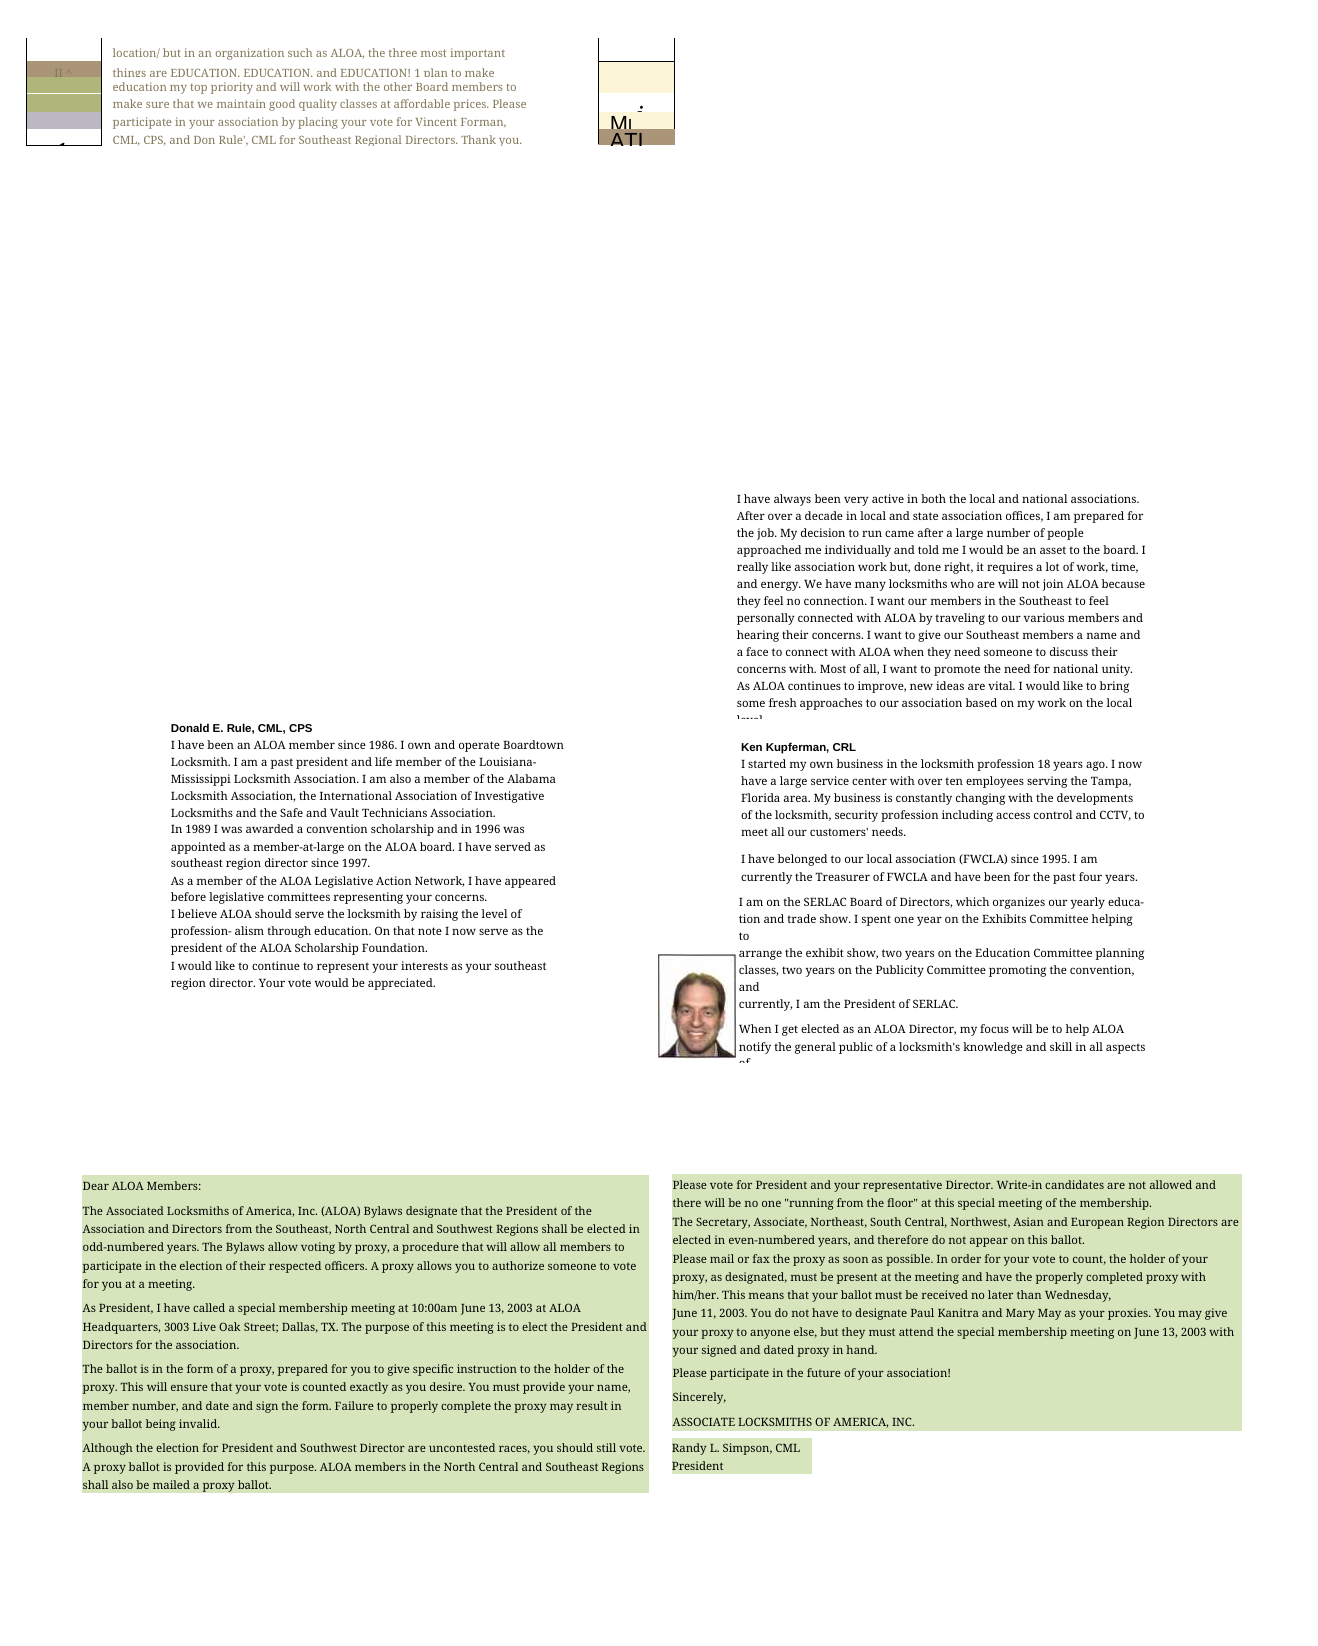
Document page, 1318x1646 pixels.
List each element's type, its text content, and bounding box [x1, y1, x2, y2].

table_cell j [599, 94, 674, 112]
text Please participate in the future of your association! [672, 1358, 1242, 1382]
text Please mail or fax the proxy as soon as possible. In order for your vote to count, the holder of your proxy, as designated, must be present at the meeting and have the properly completed proxy with him/her. This means that your ballot must be received no later than Wednesday, [672, 1248, 1242, 1303]
text I started my own business in the locksmith profession 18 years ago. I now have a large service center with over ten employees serving the Tampa, Florida area. My business is constantly changing with the developments of the locksmith, security profession including access control and CCTV, to meet all our customers' needs. [741, 755, 1146, 840]
text Please vote for President and your representative Director. Write-in candidates are not allowed and there will be no one "running from the floor" at this special meeting of the membership. [672, 1174, 1242, 1211]
text I have been an ALOA member since 1986. I own and operate Boardtown Locksmith. I am a past president and life member of the Louisiana-Mississippi Locksmith Association. I am also a member of the Alabama Locksmith Association, the International Association of Investigative Locksmiths and the Safe and Vault Technicians Association. [171, 736, 571, 820]
text I would like to continue to represent your interests as your southeast region director. Your vote would be appreciated. [171, 956, 571, 991]
text The Secretary, Associate, Northeast, South Central, Northwest, Asian and European Region Directors are elected in even-numbered years, and therefore do not appear on this ballot. [672, 1211, 1242, 1248]
text I have always been very active in both the local and national associations. After over a decade in local and state association offices, I am prepared for the job. My decision to run came after a large number of people approached me individually and told me I would be an asset to the board. I really like association work but, done right, it requires a lot of work, time, and energy. We have many locksmiths who are will not join ALOA because they feel no connection. I want our members in the Southeast to feel personally connected with ALOA by traveling to our various members and hearing their concerns. I want to give our Southeast members a name and a face to connect with ALOA when they need someone to discuss their concerns with. Most of all, I want to promote the need for national unity. As ALOA continues to improve, new ideas are vital. I would like to bring some fresh approaches to our association based on my work on the local level. [737, 490, 1148, 719]
text I have belonged to our local association (FWCLA) since 1995. I am currently the Treasurer of FWCLA and have been for the past four years. [741, 850, 1146, 884]
text In 1989 I was awarded a convention scholarship and in 1996 was appointed as a member-at-large on the ALOA board. I have served as southeast region director since 1997. [171, 820, 571, 871]
table_cell II ^ Jgj [27, 61, 101, 77]
table_cell things are EDUCATION, EDUCATION, and EDUCATION! 1 plan to make [102, 61, 598, 77]
text June 11, 2003. You do not have to designate Paul Kanitra and Mary May as your proxies. You may give your proxy to anyone else, but they must attend the special membership meeting on June 13, 2003 with your signed and dated proxy in hand. [672, 1303, 1242, 1358]
table_cell [27, 112, 101, 129]
text Ken Kupferman, CRL [741, 738, 1202, 755]
table_cell education my top priority and will work with the other Board members to [102, 77, 598, 93]
text The Associated Locksmiths of America, Inc. (ALOA) Bylaws designate that the President of the Association and Directors from the Southeast, North Central and Southwest Regions shall be elected in odd-numbered years. The Bylaws allow voting by proxy, a procedure that will allow all members to participate in the election of their respected officers. A proxy allows you to authorize someone to vote for you at a meeting. [82, 1201, 649, 1292]
table_cell 1 -A. [27, 129, 101, 145]
text Dear ALOA Members: [82, 1175, 649, 1194]
text The ballot is in the form of a proxy, prepared for you to give specific instruction to the holder of the proxy. This will ensure that your vote is counted exactly as you desire. You must provide your name, member number, and date and sign the form. Failure to properly complete the proxy may result in your ballot being invalid. [82, 1359, 649, 1432]
text ASSOCIATE LOCKSMITHS OF AMERICA, INC. [672, 1407, 1242, 1431]
table_cell [27, 77, 101, 93]
text Donald E. Rule, CML, CPS [171, 723, 632, 736]
table_header [599, 38, 674, 61]
table_cell participate in your association by placing your vote for Vincent Forman, [102, 112, 598, 129]
text I am on the SERLAC Board of Directors, which organizes our yearly educa- tion and trade show. I spent one year on the Exhibits Committee helping to arrange the exhibit show, two years on the Education Committee planning classes, two years on the Publicity Committee promoting the convention, and currently, I am the President of SERLAC. [739, 893, 1146, 1012]
table_cell ATI [598, 129, 675, 145]
table_cell CML, CPS, and Don Rule', CML for Southeast Regional Directors. Thank you. [102, 129, 598, 145]
table_cell Ml [599, 112, 674, 129]
text Although the election for President and Southwest Director are uncontested races, you should still vote. A proxy ballot is provided for this purpose. ALOA members in the North Central and Southeast Regions shall also be mailed a proxy ballot. [82, 1438, 649, 1493]
table_header [27, 38, 101, 61]
text I believe ALOA should serve the locksmith by raising the level of profession- alism through education. On that note I now serve as the president of the ALOA Scholarship Foundation. [171, 905, 571, 956]
table_cell make sure that we maintain good quality classes at affordable prices. Please [102, 94, 598, 112]
table_cell [599, 62, 674, 77]
table_cell [27, 94, 101, 112]
text Sincerely, [672, 1382, 1242, 1407]
text Randy L. Simpson, CML President [672, 1438, 812, 1474]
table_header location/ but in an organization such as ALOA, the three most important [102, 38, 598, 61]
picture [658, 954, 736, 1059]
text As a member of the ALOA Legislative Action Network, I have appeared before legislative committees representing your concerns. [171, 871, 571, 905]
text As President, I have called a special membership meeting at 10:00am June 13, 2003 at ALOA Headquarters, 3003 Live Oak Street; Dallas, TX. The purpose of this meeting is to elect the President and Directors for the association. [82, 1298, 649, 1353]
table_cell [599, 77, 674, 93]
